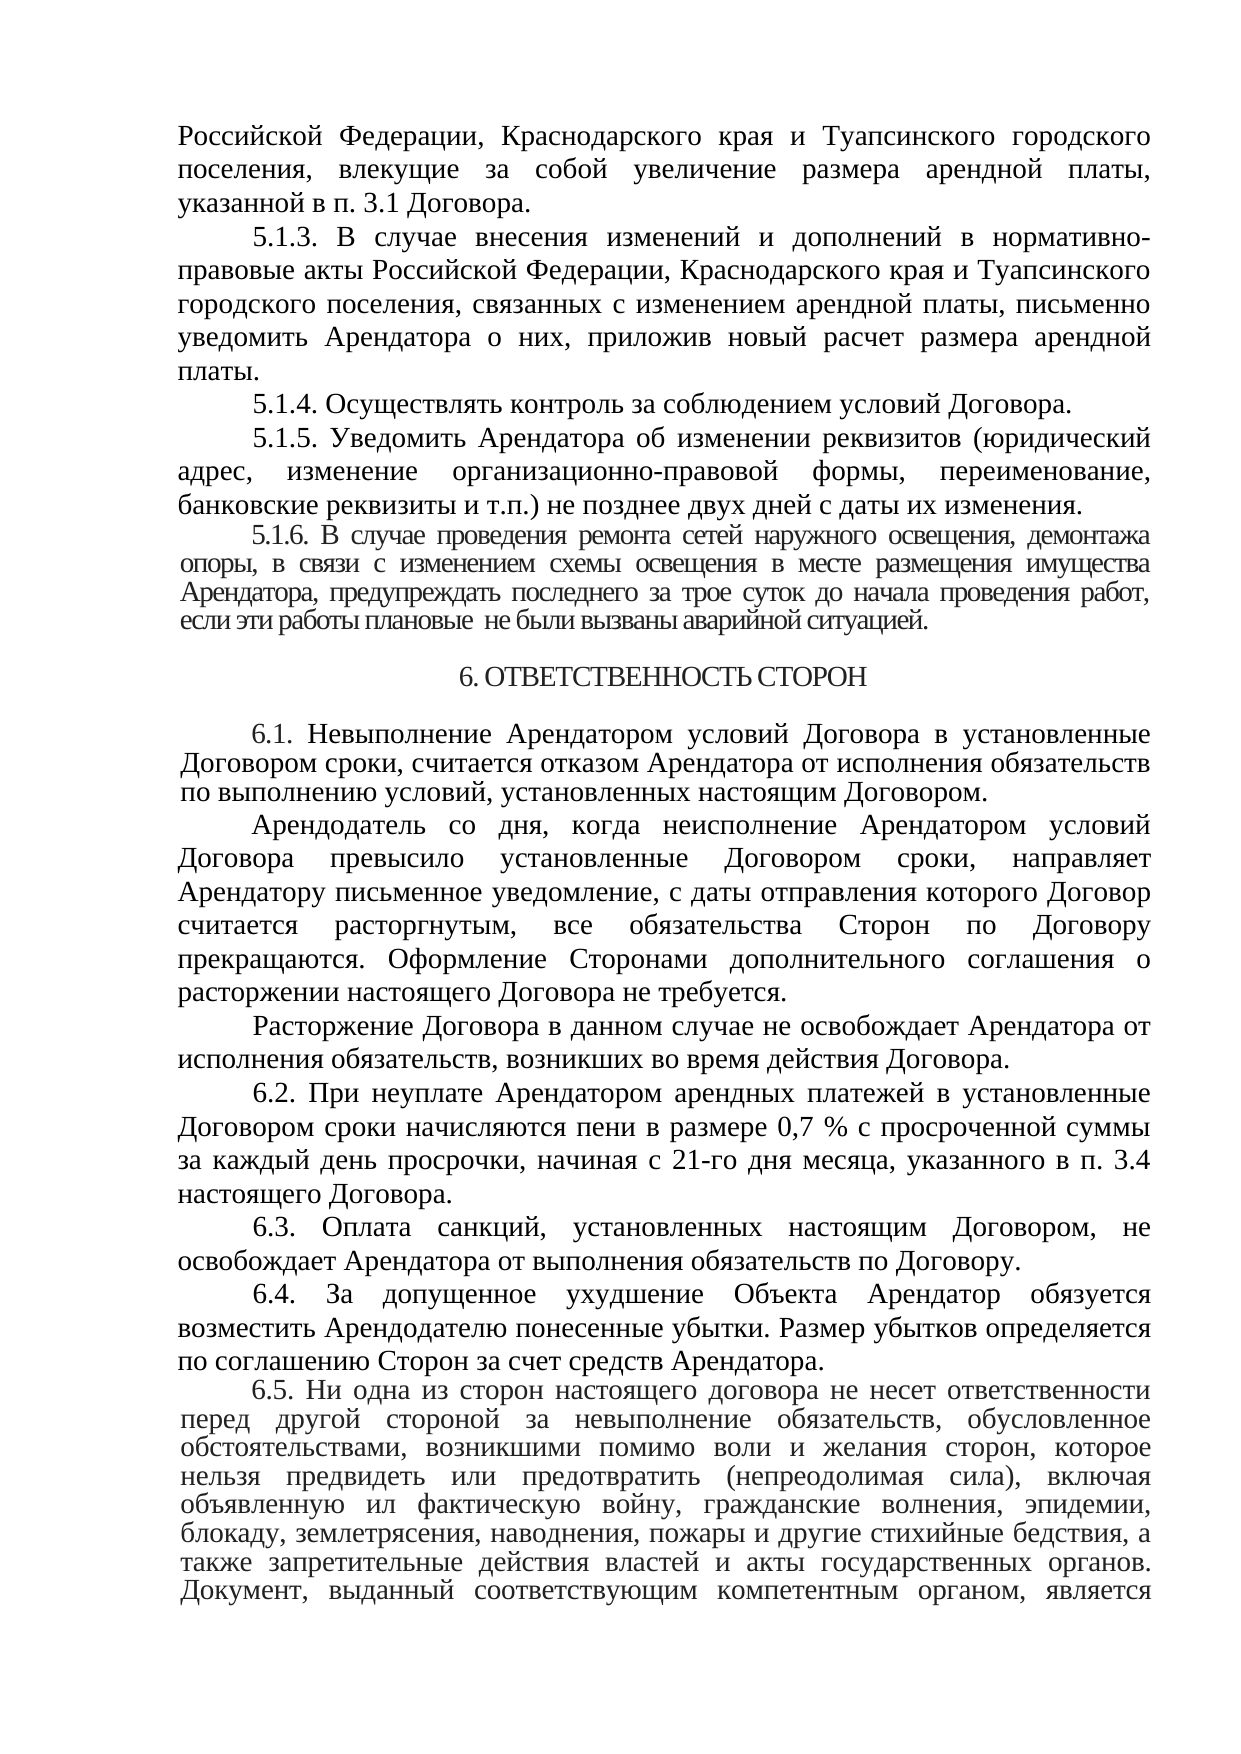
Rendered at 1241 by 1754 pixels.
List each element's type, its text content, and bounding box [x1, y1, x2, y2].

text 5.1.5. Уведомить Арендатора об изменении реквизитов (юридический адрес, изменение организационно-правовой формы, переименование, банковские реквизиты и т.п.) не позднее двух дней с даты их изменения. [177, 420, 1152, 521]
text 6.1. Невыполнение Арендатором условий Договора в установленные Договором сроки, считается отказом Арендатора от исполнения обязательств по выполнению условий, установленных настоящим Договором. [180, 721, 1152, 807]
text 5.1.4. Осуществлять контроль за соблюдением условий Договора. [177, 386, 1152, 420]
text 6.3. Оплата санкций, установленных настоящим Договором, не освобождает Арендатора от выполнения обязательств по Договору. [177, 1209, 1152, 1276]
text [177, 118, 1152, 219]
text 6. ОТВЕТСТВЕННОСТЬ СТОРОН [177, 664, 1150, 693]
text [180, 1377, 1152, 1605]
text 6.4. За допущенное ухудшение Объекта Арендатор обязуется возместить Арендодателю понесенные убытки. Размер убытков определяется по соглашению Сторон за счет средств Арендатора. [177, 1276, 1152, 1377]
text 5.1.6. В случае проведения ремонта сетей наружного освещения, демонтажа опоры, в связи с изменением схемы освещения в месте размещения имущества Арендатора, предупреждать последнего за трое суток до начала проведения работ, если эти работы плановые не были вызваны аварийной ситуацией. [179, 521, 1151, 636]
text Расторжение Договора в данном случае не освобождает Арендатора от исполнения обязательств, возникших во время действия Договора. [177, 1008, 1152, 1075]
text 6.2. При неуплате Арендатором арендных платежей в установленные Договором сроки начисляются пени в размере 0,7 % с просроченной суммы за каждый день просрочки, начиная с 21-го дня месяца, указанного в п. 3.4 настоящего Договора. [177, 1075, 1152, 1209]
text Арендодатель со дня, когда неисполнение Арендатором условий Договора превысило установленные Договором сроки, направляет Арендатору письменное уведомление, с даты отправления которого Договор считается расторгнутым, все обязательства Сторон по Договору прекращаются. Оформление Сторонами дополнительного соглашения о расторжении настоящего Договора не требуется. [177, 807, 1152, 1008]
text 5.1.3. В случае внесения изменений и дополнений в нормативно-правовые акты Российской Федерации, Краснодарского края и Туапсинского городского поселения, связанных с изменением арендной платы, письменно уведомить Арендатора о них, приложив новый расчет размера арендной платы. [177, 219, 1152, 386]
